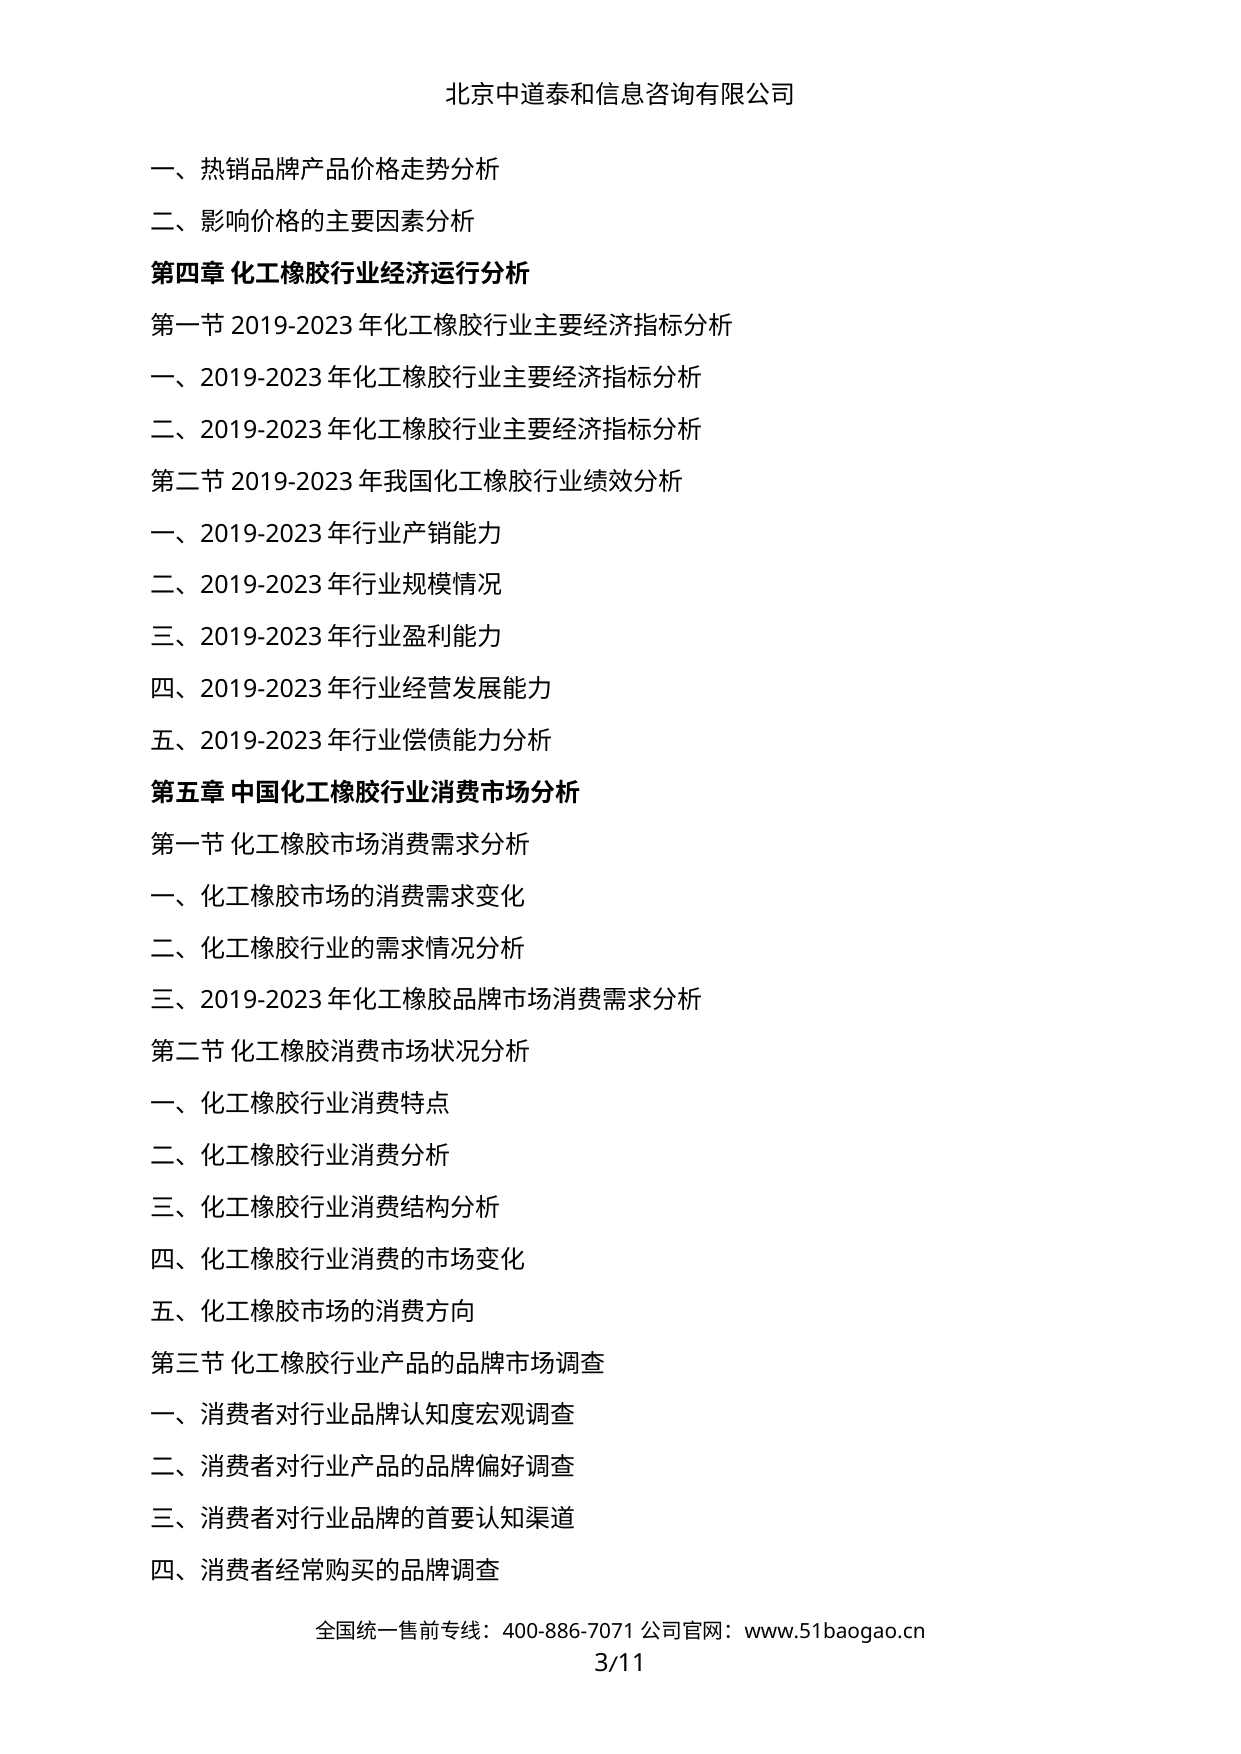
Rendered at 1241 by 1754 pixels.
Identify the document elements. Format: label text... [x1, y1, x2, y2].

text 第一节 2019-2023年化工橡胶行业主要经济指标分析 [150, 306, 1090, 342]
text 第四章 化工橡胶行业经济运行分析 [150, 254, 1090, 290]
text 一、热销品牌产品价格走势分析 [150, 150, 1090, 186]
text 二、化工橡胶行业消费分析 [150, 1136, 1090, 1172]
text 第一节 化工橡胶市场消费需求分析 [150, 824, 1090, 861]
text 四、2019-2023年行业经营发展能力 [150, 669, 1090, 705]
text 五、2019-2023年行业偿债能力分析 [150, 721, 1090, 757]
text 五、化工橡胶市场的消费方向 [150, 1291, 1090, 1327]
text 一、2019-2023年行业产销能力 [150, 513, 1090, 549]
text 三、2019-2023年行业盈利能力 [150, 617, 1090, 653]
text 四、化工橡胶行业消费的市场变化 [150, 1239, 1090, 1276]
text 一、化工橡胶市场的消费需求变化 [150, 876, 1090, 912]
text 第二节 化工橡胶消费市场状况分析 [150, 1032, 1090, 1068]
text 二、化工橡胶行业的需求情况分析 [150, 928, 1090, 964]
text 一、消费者对行业品牌认知度宏观调查 [150, 1395, 1090, 1431]
text 一、2019-2023年化工橡胶行业主要经济指标分析 [150, 357, 1090, 394]
text 第二节 2019-2023年我国化工橡胶行业绩效分析 [150, 461, 1090, 497]
text 二、2019-2023年行业规模情况 [150, 565, 1090, 601]
text 三、化工橡胶行业消费结构分析 [150, 1187, 1090, 1224]
text 三、消费者对行业品牌的首要认知渠道 [150, 1499, 1090, 1535]
text 三、2019-2023年化工橡胶品牌市场消费需求分析 [150, 980, 1090, 1016]
text 第五章 中国化工橡胶行业消费市场分析 [150, 772, 1090, 809]
text 二、消费者对行业产品的品牌偏好调查 [150, 1447, 1090, 1483]
text 二、2019-2023年化工橡胶行业主要经济指标分析 [150, 409, 1090, 446]
text 第三节 化工橡胶行业产品的品牌市场调查 [150, 1343, 1090, 1379]
text 四、消费者经常购买的品牌调查 [150, 1551, 1090, 1587]
text 一、化工橡胶行业消费特点 [150, 1084, 1090, 1120]
text 二、影响价格的主要因素分析 [150, 202, 1090, 238]
